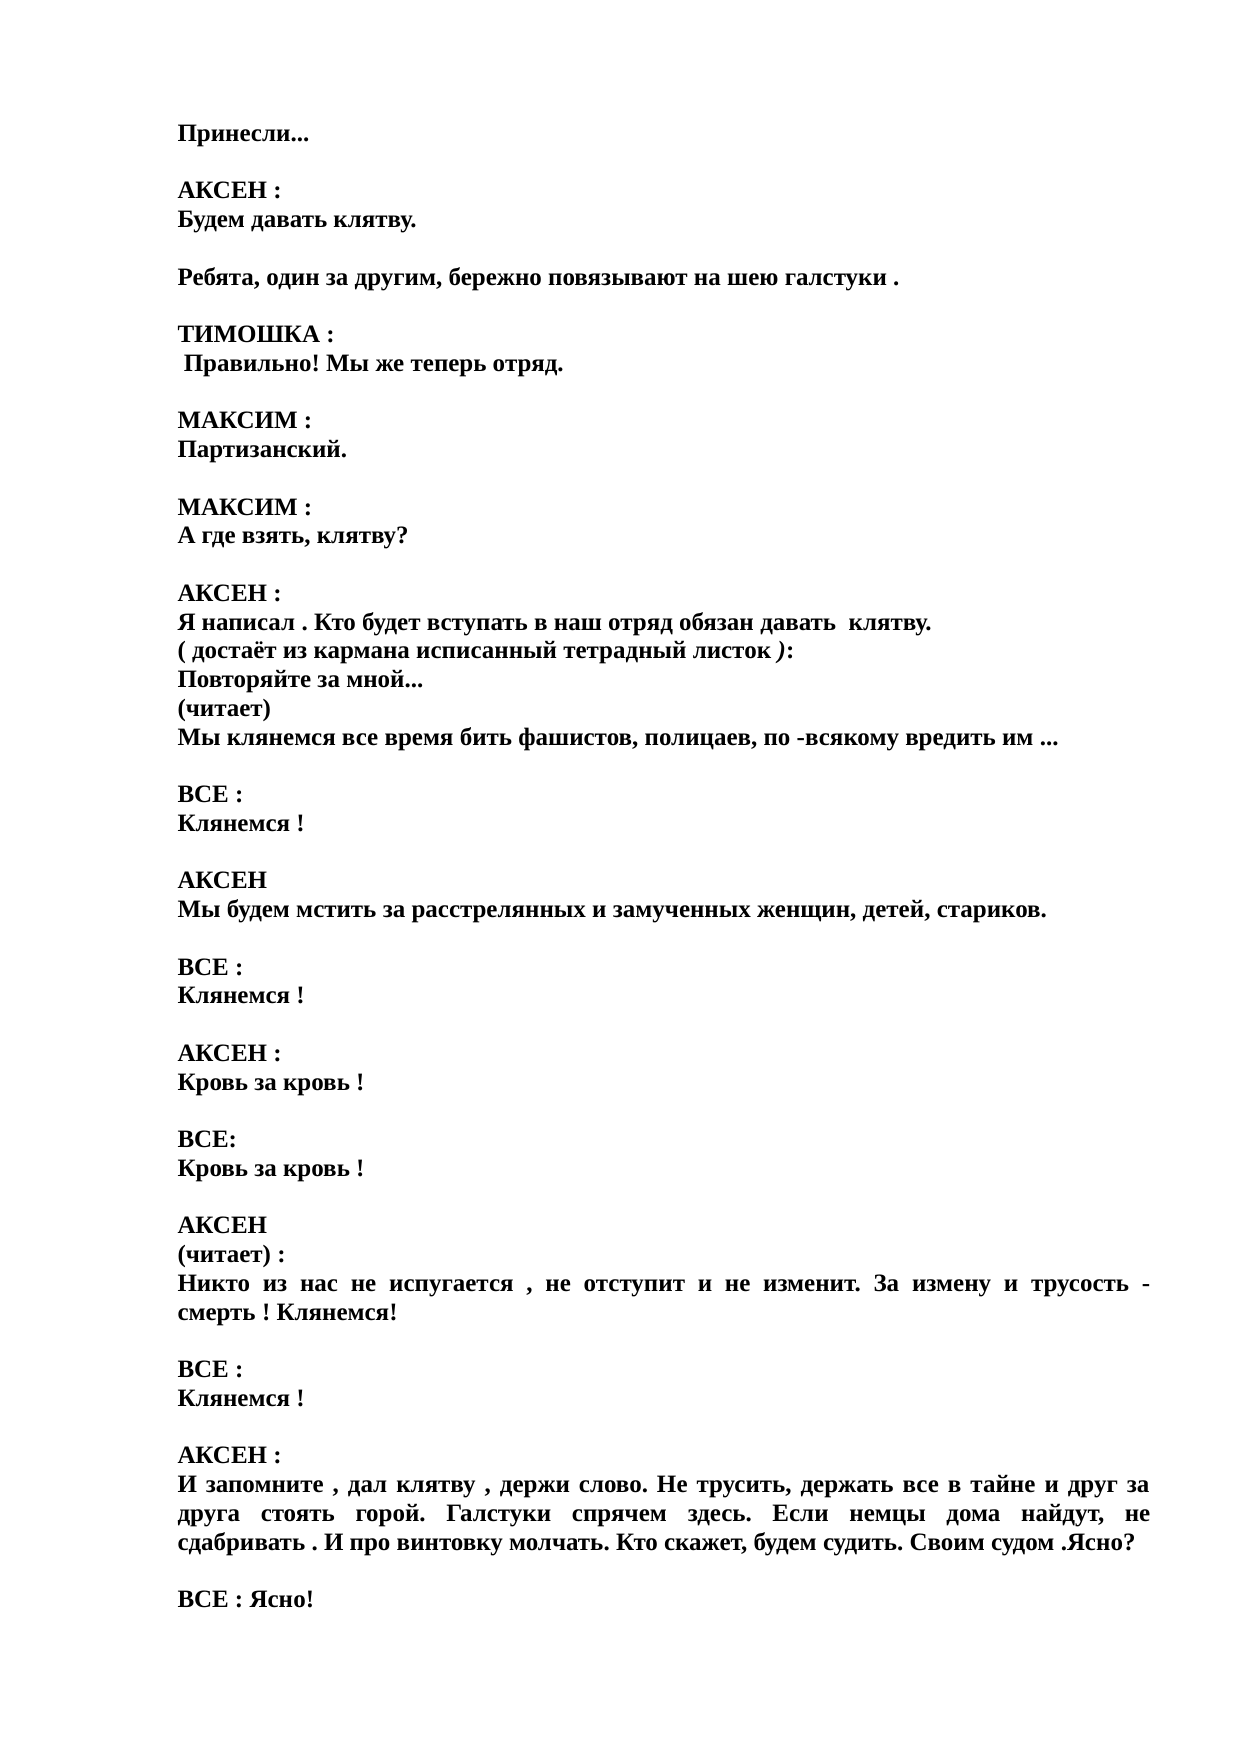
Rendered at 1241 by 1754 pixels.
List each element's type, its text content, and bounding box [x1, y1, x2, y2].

text Партизанский. [177, 434, 1152, 463]
text ВСЕ : [177, 1354, 1152, 1383]
text Я написал . Кто будет вступать в наш отряд обязан давать клятву. [177, 607, 1152, 636]
text АКСЕН : [177, 176, 1152, 204]
text Кровь за кровь ! [177, 1067, 1152, 1096]
text И запомните , дал клятву , держи слово. Не трусить, держать все в тайне и друг за друга стоять горой. Галстуки спрячем здесь. Если немцы дома найдут, не сдабривать . И про винтовку молчать. Кто скажет, будем судить. Своим судом .Ясно? [177, 1469, 1152, 1556]
text Никто из нас не испугается , не отступит и не изменит. За измену и трусость - смерть ! Клянемся! [177, 1268, 1152, 1326]
text Кровь за кровь ! [177, 1153, 1152, 1182]
text ВСЕ : [177, 952, 1152, 981]
text А где взять, клятву? [177, 521, 1152, 549]
text ТИМОШКА : [177, 319, 1152, 348]
text Мы будем мстить за расстрелянных и замученных женщин, детей, стариков. [177, 894, 1152, 923]
text Будем давать клятву. [177, 204, 1152, 233]
text (читает) [177, 693, 1152, 722]
text АКСЕН : [177, 1038, 1152, 1067]
text Ребята, один за другим, бережно повязывают на шею галстуки . [177, 262, 1152, 291]
text ВСЕ: [177, 1124, 1152, 1153]
text Клянемся ! [177, 1383, 1152, 1412]
text Правильно! Мы же теперь отряд. [177, 348, 1152, 377]
text Мы клянемся все время бить фашистов, полицаев, по -всякому вредить им ... [177, 722, 1152, 751]
text Клянемся ! [177, 981, 1152, 1009]
text МАКСИМ : [177, 492, 1152, 521]
text АКСЕН [177, 866, 1152, 894]
text Клянемся ! [177, 808, 1152, 837]
text (читает) : [177, 1239, 1152, 1268]
text ВСE : [177, 779, 1152, 808]
text АКСЕН : [177, 1441, 1152, 1469]
text ВСЕ : Ясно! [177, 1584, 1152, 1613]
text Повторяйте за мной... [177, 664, 1152, 693]
text ( достаёт из кармана исписанный тетрадный листок ): [177, 636, 1152, 664]
text АКСЕН [177, 1211, 1152, 1239]
text АКСЕН : [177, 578, 1152, 607]
text МАКСИМ : [177, 406, 1152, 434]
text Принесли... [177, 118, 1152, 147]
